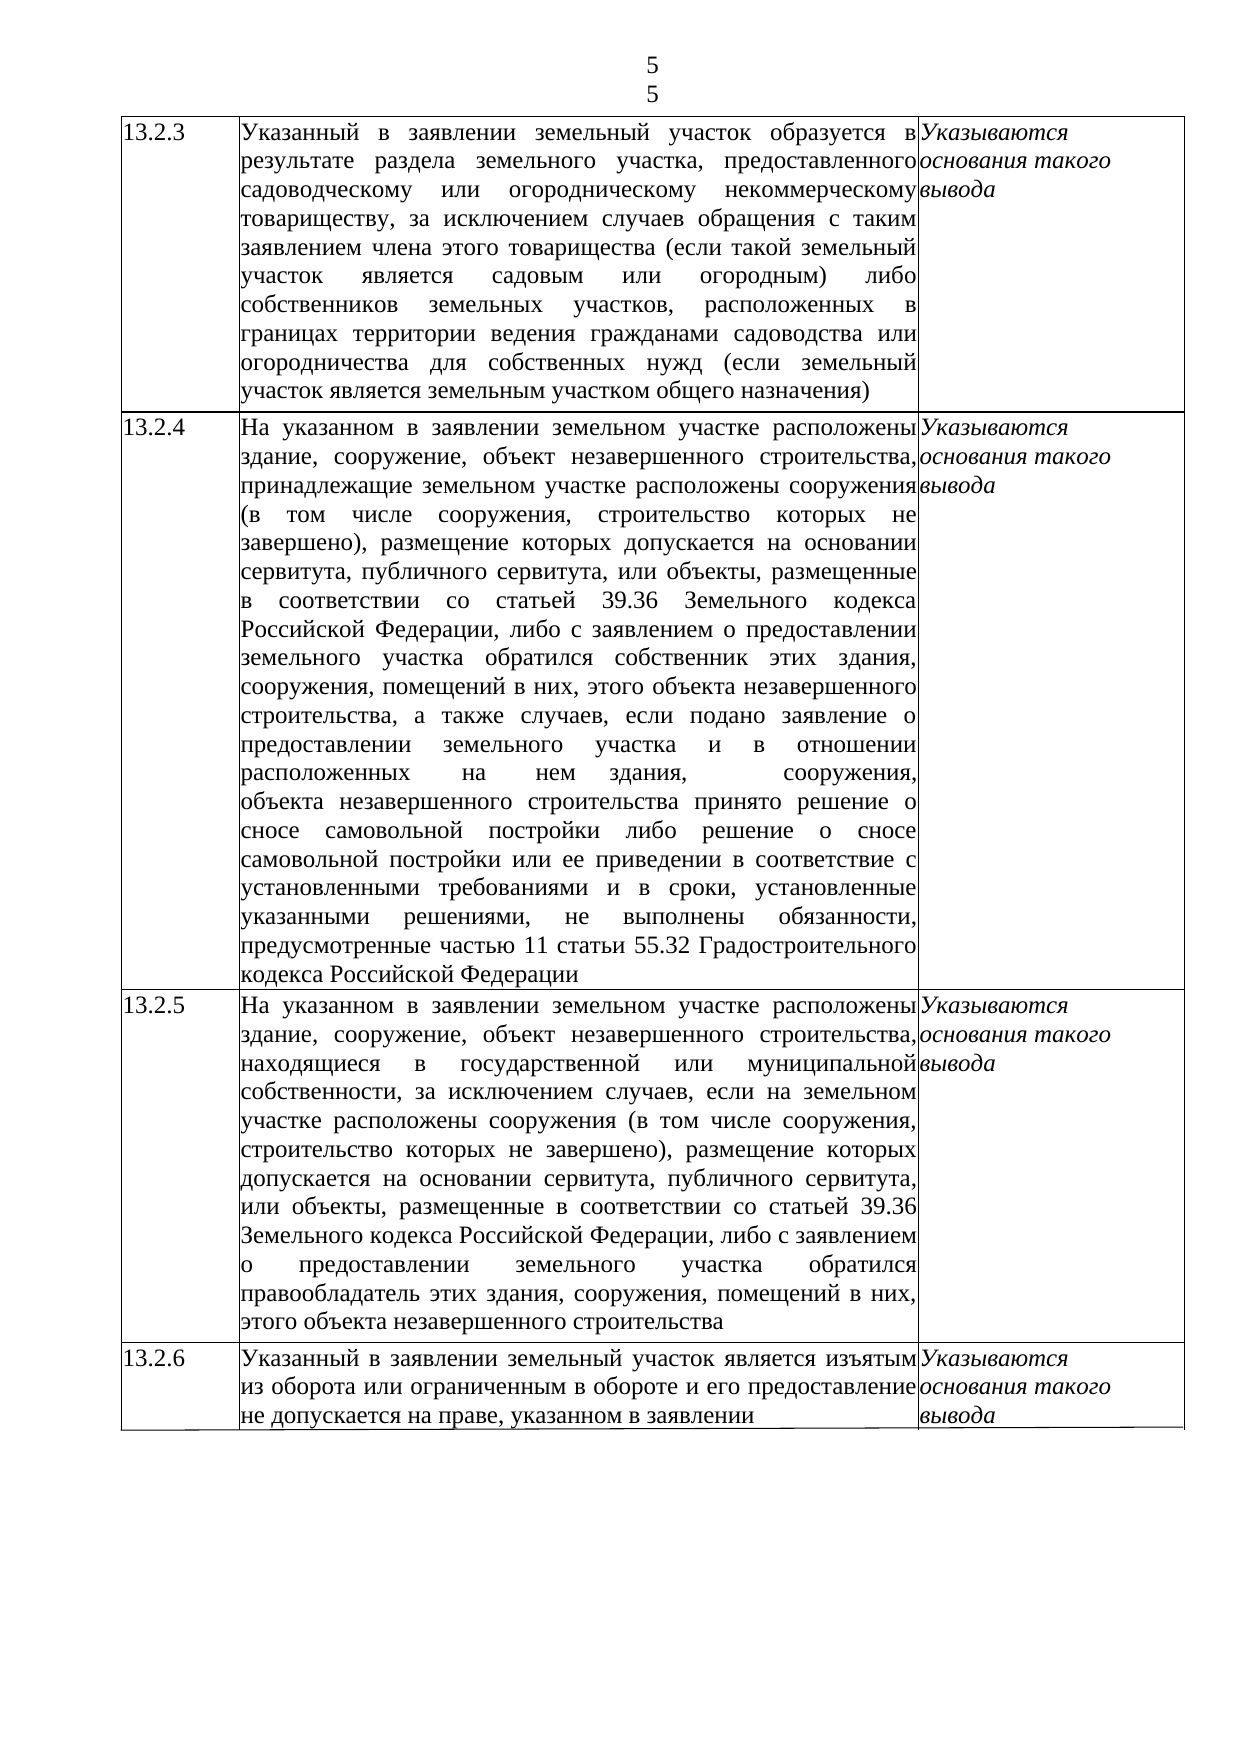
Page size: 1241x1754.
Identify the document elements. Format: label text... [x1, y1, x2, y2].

table_cell Указанный в заявлении земельный участок образуется в результате раздела земельного участка, предоставленного садоводческому или огородническому некоммерческому товариществу, за исключением случаев обращения с таким заявлением члена этого товарищества (если такой земельный участок является садовым или огородным) либо собственников земельных участков, расположенных в границах территории ведения гражданами садоводства или огородничества для собственных нужд (если земельный участок является земельным участком общего назначения) [240, 117, 918, 411]
table_cell 13.2.3 [122, 117, 239, 411]
table_cell Указанный в заявлении земельный участок является изъятым из оборота или ограниченным в обороте и его предоставление не допускается на праве, указанном в заявлении [240, 1343, 918, 1429]
table_cell Указываются основания такого вывода [919, 990, 1184, 1342]
table_cell На указанном в заявлении земельном участке расположены здание, сооружение, объект незавершенного строительства, принадлежащие земельном участке расположены сооружения (в том числе сооружения, строительство которых не завершено), размещение которых допускается на основании сервитута, публичного сервитута, или объекты, размещенные в соответствии со статьей 39.36 Земельного кодекса Российской Федерации, либо с заявлением о предоставлении земельного участка обратился собственник этих здания, сооружения, помещений в них, этого объекта незавершенного строительства, а также случаев, если подано заявление о предоставлении земельного участка и в отношении расположенных на нем здания, сооружения, объекта незавершенного строительства принято решение о сносе самовольной постройки либо решение о сносе самовольной постройки или ее приведении в соответствие с установленными требованиями и в сроки, установленные указанными решениями, не выполнены обязанности, предусмотренные частью 11 статьи 55.32 Градостроительного кодекса Российской Федерации [240, 413, 918, 989]
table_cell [919, 1343, 1184, 1427]
table_cell 13.2.5 [122, 990, 239, 1342]
table_cell 13.2.6 [122, 1343, 239, 1429]
table_cell Указываются основания такого вывода [919, 413, 1184, 989]
table_cell На указанном в заявлении земельном участке расположены здание, сооружение, объект незавершенного строительства, находящиеся в государственной или муниципальной собственности, за исключением случаев, если на земельном участке расположены сооружения (в том числе сооружения, строительство которых не завершено), размещение которых допускается на основании сервитута, публичного сервитута, или объекты, размещенные в соответствии со статьей 39.36 Земельного кодекса Российской Федерации, либо с заявлением о предоставлении земельного участка обратился правообладатель этих здания, сооружения, помещений в них, этого объекта незавершенного строительства [240, 990, 918, 1342]
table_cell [919, 117, 1184, 411]
table_cell 13.2.4 [122, 413, 239, 989]
